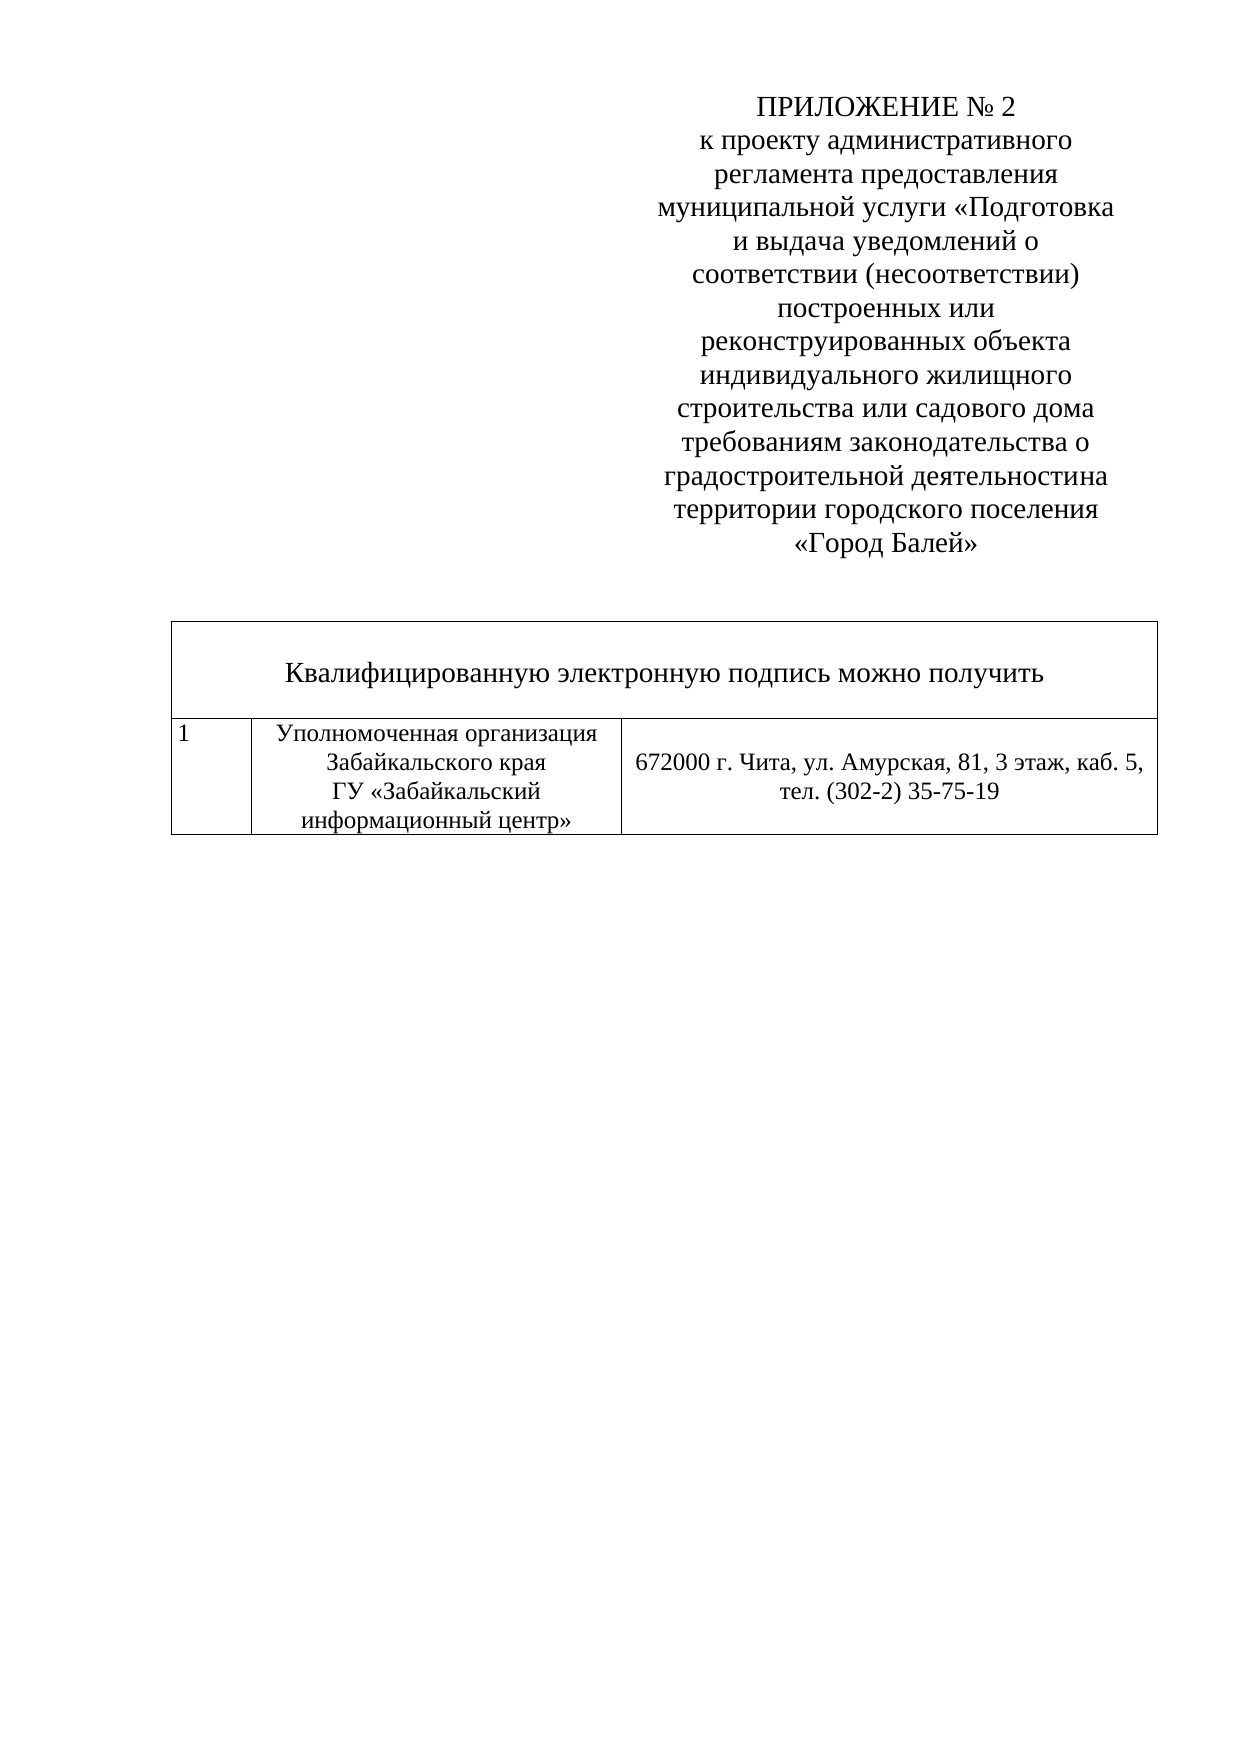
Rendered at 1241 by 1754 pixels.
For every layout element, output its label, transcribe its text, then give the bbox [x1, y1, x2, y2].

table_cell Уполномоченная организация Забайкальского края ГУ «Забайкальский информационный центр» [252, 719, 621, 833]
table_cell 672000 г. Чита, ул. Амурская, 81, 3 этаж, каб. 5, тел. (302-2) 35-75-19 [622, 719, 1157, 833]
table_header Квалифицированную электронную подпись можно получить [172, 622, 1157, 717]
text ПРИЛОЖЕНИЕ № 2 [650, 89, 1122, 122]
table_cell 1 [172, 719, 251, 833]
text к проекту административного регламента предоставления муниципальной услуги «Подготовка и выдача уведомлений о соответствии (несоответствии) построенных или реконструированных объекта индивидуального жилищного строительства или садового дома требованиям законодательства о градостроительной деятельностина территории городского поселения «Город Балей» [650, 122, 1122, 558]
